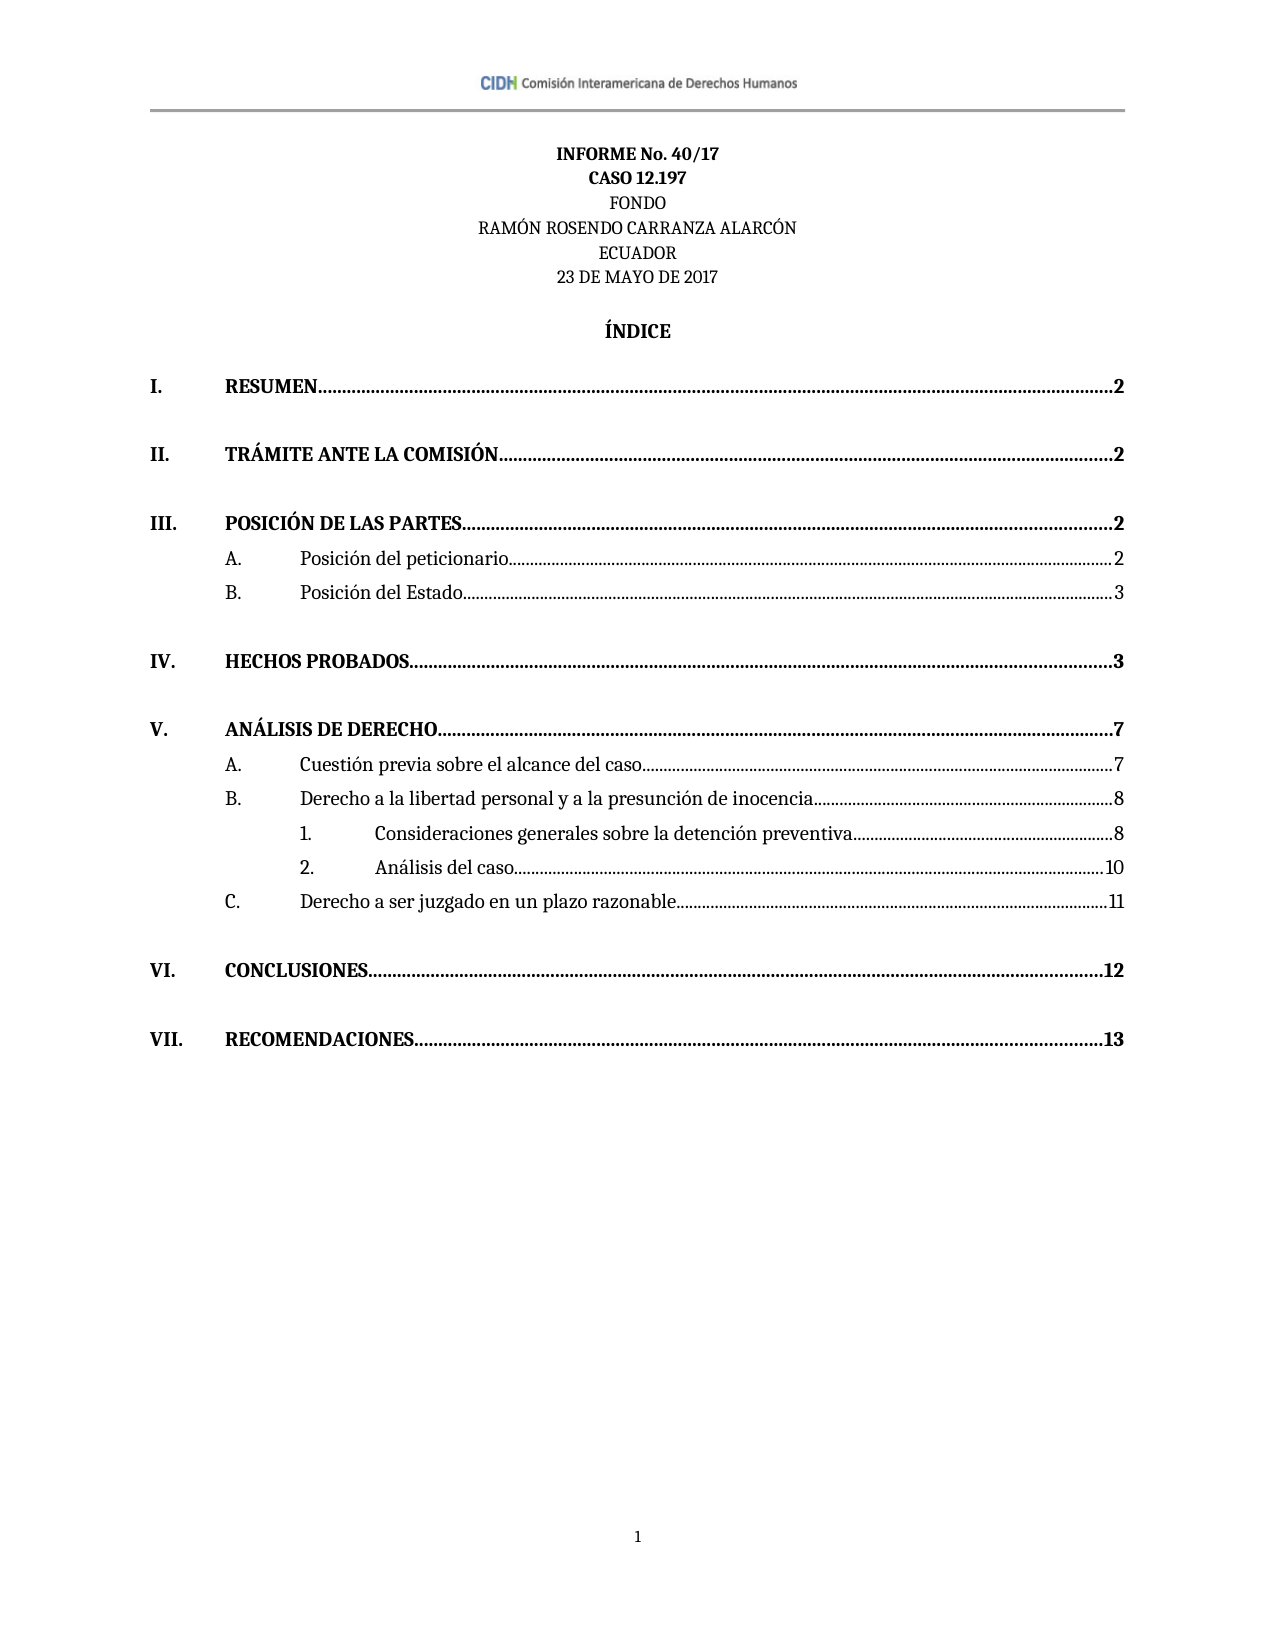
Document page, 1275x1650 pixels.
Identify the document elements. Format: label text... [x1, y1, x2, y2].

text ECUADOR [150, 242, 1125, 264]
text B. Derecho a la libertad personal y a la presunción de inocencia 8 [225, 787, 1125, 811]
text 2. Análisis del caso 10 [300, 856, 1125, 879]
text RAMÓN ROSENDO CARRANZA ALARCÓN [150, 217, 1125, 239]
text A. Cuestión previa sobre el alcance del caso 7 [225, 752, 1125, 776]
text V. ANÁLISIS DE DERECHO 7 [150, 718, 1125, 742]
text VI. CONCLUSIONES 12 [150, 959, 1125, 983]
text CASO 12.197 [150, 168, 1125, 189]
text VII. RECOMENDACIONES 13 [150, 1027, 1125, 1051]
text FONDO [150, 193, 1125, 214]
text B. Posición del Estado 3 [225, 581, 1125, 604]
text 23 DE MAYO DE 2017 [150, 267, 1125, 289]
text I. RESUMEN 2 [150, 374, 1125, 398]
text III. POSICIÓN DE LAS PARTES 2 [150, 512, 1125, 536]
text ÍNDICE [150, 319, 1125, 343]
picture [475, 75, 800, 92]
text C. Derecho a ser juzgado en un plazo razonable 11 [225, 890, 1125, 914]
text INFORME No. 40/17 [150, 143, 1125, 165]
text II. TRÁMITE ANTE LA COMISIÓN 2 [150, 443, 1125, 467]
text 1. Consideraciones generales sobre la detención preventiva 8 [300, 821, 1125, 845]
text IV. HECHOS PROBADOS 3 [150, 649, 1125, 673]
text A. Posición del peticionario 2 [225, 546, 1125, 570]
